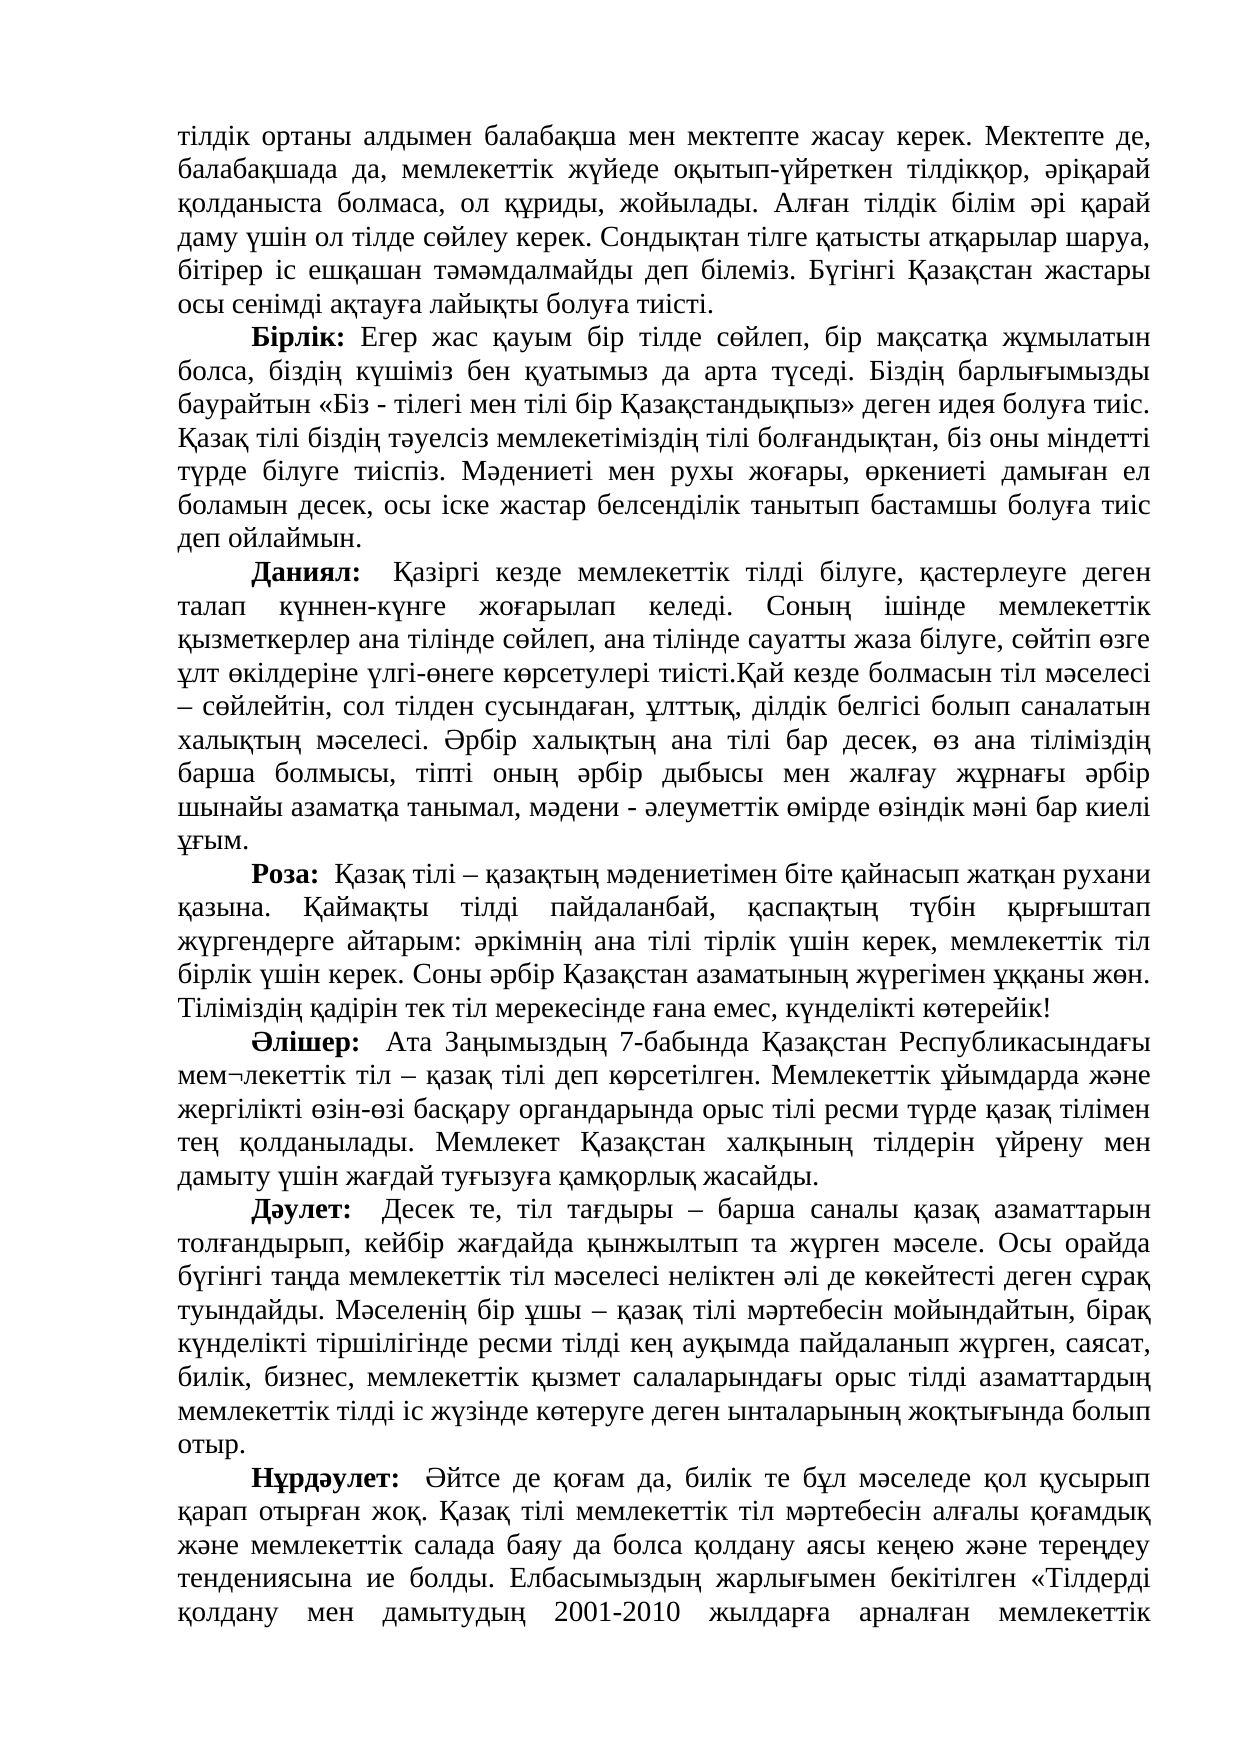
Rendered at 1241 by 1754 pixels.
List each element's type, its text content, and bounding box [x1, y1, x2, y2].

text Әлішер: Ата Заңымыздың 7-бабында Қазақстан Республикасындағы мем¬лекеттiк тiл – қазақ тiлi деп көрсетілген. Мемлекеттiк ұйымдарда және жергiлiктi өзiн-өзi басқару органдарында орыс тiлi ресми түрде қазақ тiлiмен тең қолданылады. Мемлекет Қазақстан халқының тiлдерiн үйрену мен дамыту үшiн жағдай туғызуға қамқорлық жасайды. [177, 1024, 1152, 1191]
text Бірлік: Егер жас қауым бір тілде сөйлеп, бір мақсатқа жұмылатын болса, біздің күшіміз бен қуатымыз да арта түседі. Біздің барлығымызды баурайтын «Біз - тілегі мен тілі бір Қазақстандықпыз» деген идея болуға тиіс. Қазақ тілі біздің тәуелсіз мемлекетіміздің тілі болғандықтан, біз оны міндетті түрде білуге тиіспіз. Мәдениеті мен рухы жоғары, өркениеті дамыған ел боламын десек, осы іске жастар белсенділік танытып бастамшы болуға тиіс деп ойлаймын. [177, 319, 1152, 554]
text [177, 1460, 1152, 1627]
text Даниял: Қазіргі кезде мемлекеттік тілді білуге, қастерлеуге деген талап күннен-күнге жоғарылап келеді. Соның ішінде мемлекеттік қызметкерлер ана тілінде сөйлеп, ана тілінде сауатты жаза білуге, сөйтіп өзге ұлт өкілдеріне үлгі-өнеге көрсетулері тиісті.Қай кезде болмасын тіл мәселесі – сөйлейтін, сол тілден сусындаған, ұлттық, ділдік белгісі болып саналатын халықтың мәселесі. Әрбір халықтың ана тілі бар десек, өз ана тіліміздің барша болмысы, тіпті оның әрбір дыбысы мен жалғау жұрнағы әрбір шынайы азаматқа танымал, мәдени - әлеуметтік өмірде өзіндік мәні бар киелі ұғым. [177, 554, 1152, 856]
text Дәулет: Десек те, тіл тағдыры – барша саналы қазақ азаматтарын толғандырып, кейбір жағдайда қынжылтып та жүрген мәселе. Осы орайда бүгінгі таңда мемлекеттік тіл мәселесі неліктен әлі де көкейтесті деген сұрақ туындайды. Мәселенің бір ұшы – қазақ тілі мәртебесін мойындайтын, бірақ күнделікті тіршілігінде ресми тілді кең ауқымда пайдаланып жүрген, саясат, билік, бизнес, мемлекеттік қызмет салаларындағы орыс тілді азаматтардың мемлекеттік тілді іс жүзінде көтеруге деген ынталарының жоқтығында болып отыр. [177, 1191, 1152, 1460]
text Роза: Қазақ тілі – қазақтың мәдениетімен біте қайнасып жатқан рухани қазына. Қаймақты тілді пайдаланбай, қаспақтың түбін қырғыштап жүргендерге айтарым: әркімнің ана тілі тірлік үшін керек, мемлекеттік тіл бірлік үшін керек. Соны әрбір Қазақстан азаматының жүрегімен ұққаны жөн. Тіліміздің қадірін тек тіл мерекесінде ғана емес, күнделікті көтерейік! [177, 856, 1152, 1024]
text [177, 118, 1152, 319]
